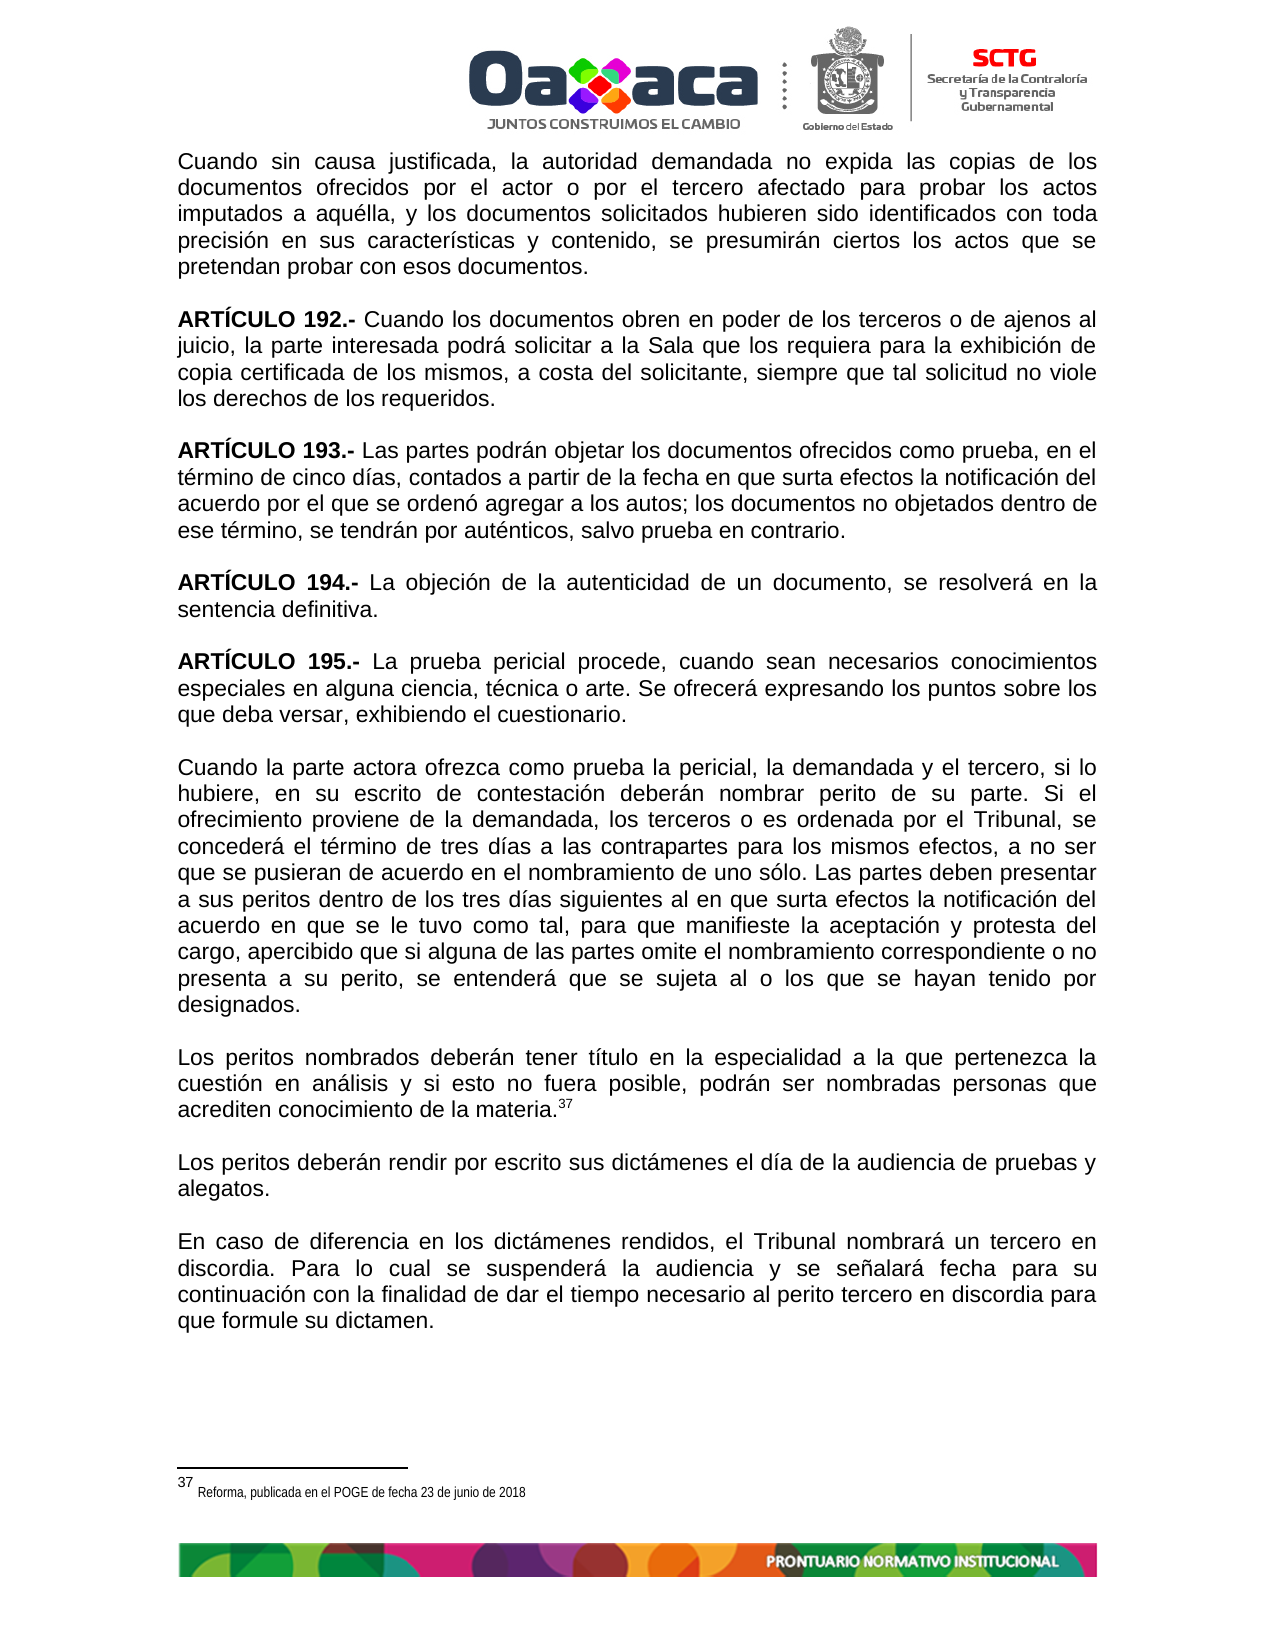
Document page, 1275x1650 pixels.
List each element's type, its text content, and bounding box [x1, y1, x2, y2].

text En caso de diferencia en los dictámenes rendidos, el Tribunal nombrará un tercero en discordia. Para lo cual se suspenderá la audiencia y se señalará fecha para su continuación con la finalidad de dar el tiempo necesario al perito tercero en discordia para que formule su dictamen. [177, 1228, 1098, 1333]
text ARTÍCULO 193.- Las partes podrán objetar los documentos ofrecidos como prueba, en el término de cinco días, contados a partir de la fecha en que surta efectos la notificación del acuerdo por el que se ordenó agregar a los autos; los documentos no objetados dentro de ese término, se tendrán por auténticos, salvo prueba en contrario. [177, 437, 1098, 543]
text Los peritos deberán rendir por escrito sus dictámenes el día de la audiencia de pruebas y alegatos. [177, 1149, 1098, 1202]
text ARTÍCULO 194.- La objeción de la autenticidad de un documento, se resolverá en la sentencia definitiva. [177, 569, 1098, 622]
picture [450, 13, 1099, 155]
text Cuando sin causa justificada, la autoridad demandada no expida las copias de los documentos ofrecidos por el actor o por el tercero afectado para probar los actos imputados a aquélla, y los documentos solicitados hubieren sido identificados con toda precisión en sus características y contenido, se presumirán ciertos los actos que se pretendan probar con esos documentos. [177, 148, 1098, 279]
text Los peritos nombrados deberán tener título en la especialidad a la que pertenezca la cuestión en análisis y si esto no fuera posible, podrán ser nombradas personas que acrediten conocimiento de la materia. [177, 1044, 1098, 1123]
text Cuando la parte actora ofrezca como prueba la pericial, la demandada y el tercero, si lo hubiere, en su escrito de contestación deberán nombrar perito de su parte. Si el ofrecimiento proviene de la demandada, los terceros o es ordenada por el Tribunal, se concederá el término de tres días a las contrapartes para los mismos efectos, a no ser que se pusieran de acuerdo en el nombramiento de uno sólo. Las partes deben presentar a sus peritos dentro de los tres días siguientes al en que surta efectos la notificación del acuerdo en que se le tuvo como tal, para que manifieste la aceptación y protesta del cargo, apercibido que si alguna de las partes omite el nombramiento correspondiente o no presenta a su perito, se entenderá que se sujeta al o los que se hayan tenido por designados. [177, 754, 1098, 1017]
picture [177, 1543, 1098, 1577]
text ARTÍCULO 195.- La prueba pericial procede, cuando sean necesarios conocimientos especiales en alguna ciencia, técnica o arte. Se ofrecerá expresando los puntos sobre los que deba versar, exhibiendo el cuestionario. [177, 648, 1098, 727]
text ARTÍCULO 192.- Cuando los documentos obren en poder de los terceros o de ajenos al juicio, la parte interesada podrá solicitar a la Sala que los requiera para la exhibición de copia certificada de los mismos, a costa del solicitante, siempre que tal solicitud no viole los derechos de los requeridos. [177, 306, 1098, 411]
